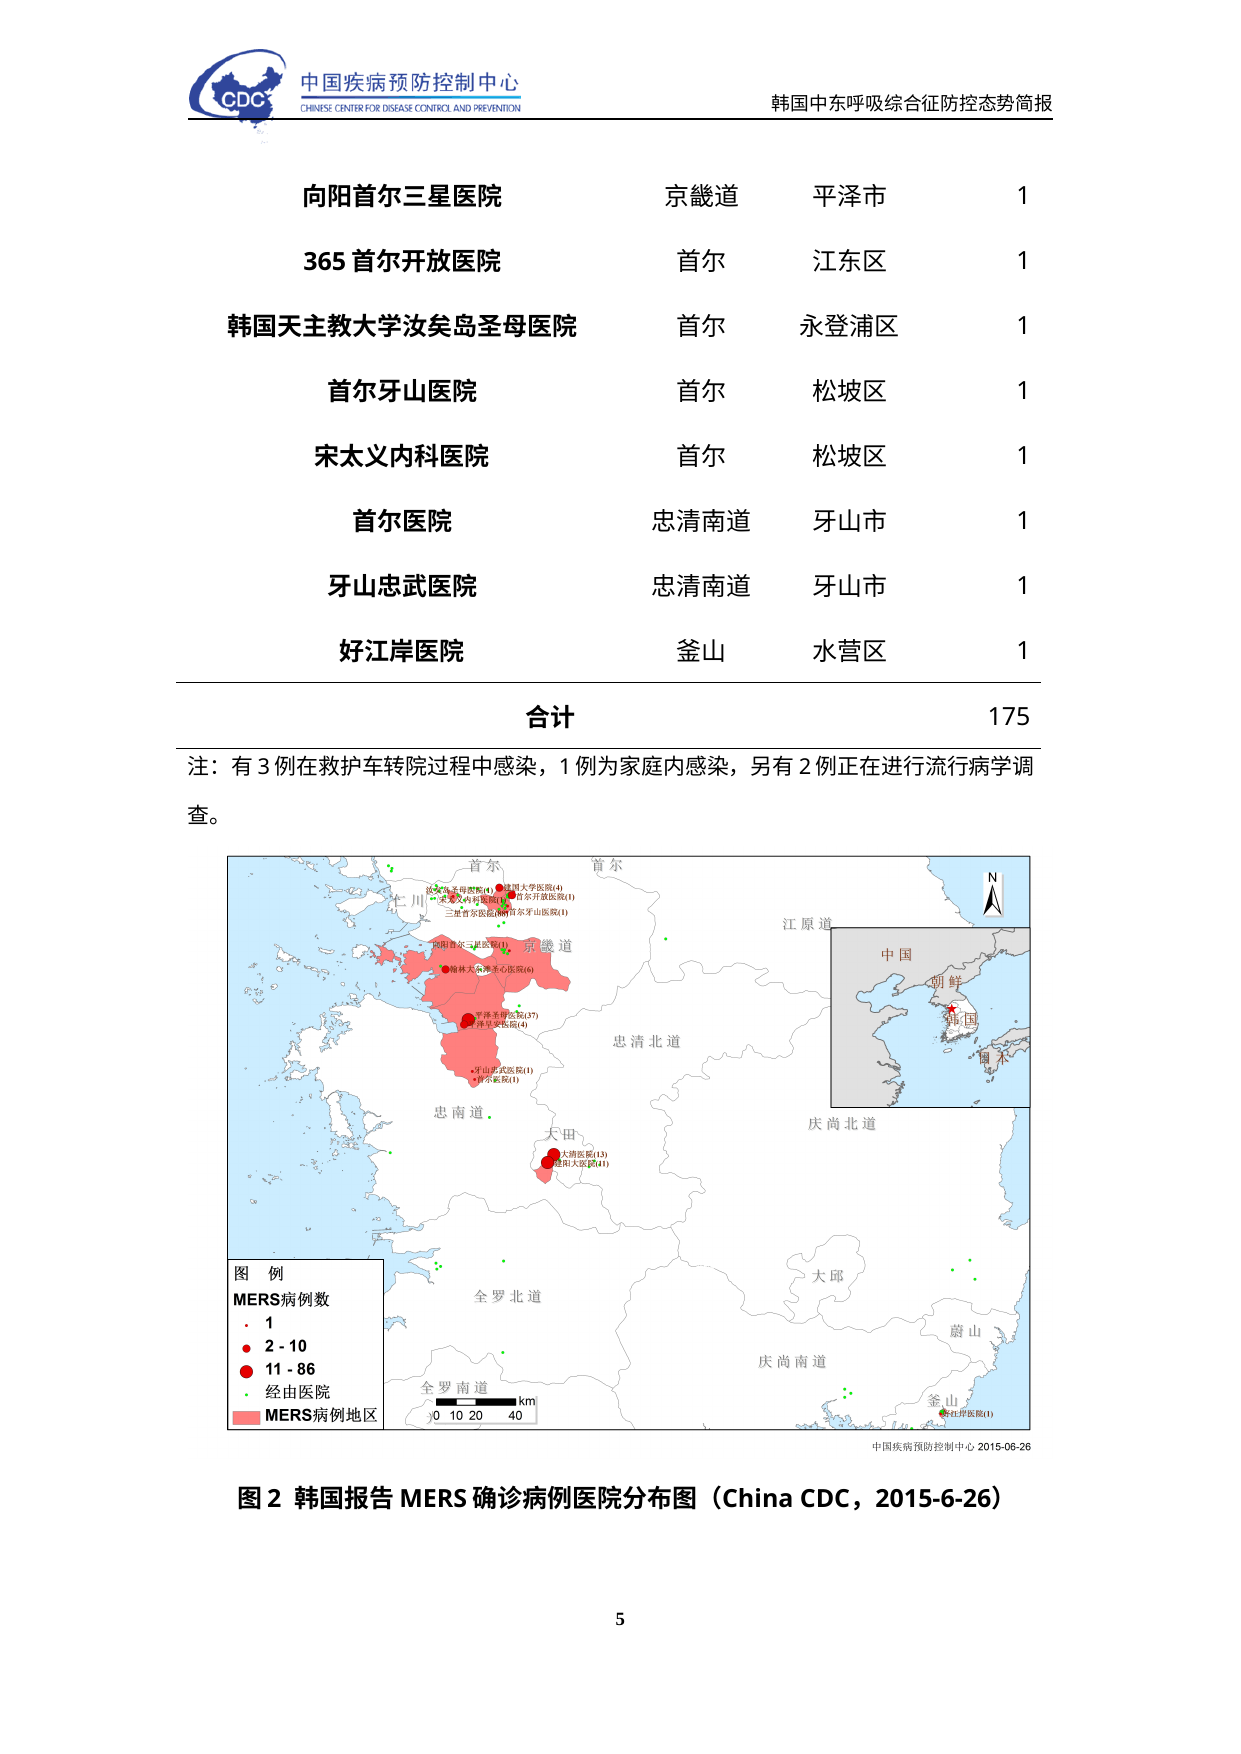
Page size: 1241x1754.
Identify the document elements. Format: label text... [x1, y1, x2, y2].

table_cell 松坡区 [776, 422, 923, 487]
table_cell 1 [924, 487, 1041, 552]
table_cell 365首尔开放医院 [176, 227, 628, 292]
table_cell 1 [924, 227, 1041, 292]
table_cell 忠清南道 [628, 487, 776, 552]
table_cell 好江岸医院 [176, 617, 628, 682]
table_cell 牙山市 [776, 487, 923, 552]
table_cell 向阳首尔三星医院 [176, 162, 628, 227]
table_cell 首尔医院 [176, 487, 628, 552]
table_cell 首尔 [628, 422, 776, 487]
table_cell 江东区 [776, 227, 923, 292]
text 注：有3例在救护车转院过程中感染，1例为家庭内感染，另有2例正在进行流行病学调查。 [187, 749, 1053, 830]
table_cell 1 [924, 292, 1041, 357]
table_cell 首尔 [628, 292, 776, 357]
table_cell 首尔 [628, 357, 776, 422]
table_cell 韩国天主教大学汝矣岛圣母医院 [176, 292, 628, 357]
table_cell 1 [924, 552, 1041, 617]
table_cell 京畿道 [628, 162, 776, 227]
table_cell 釜山 [628, 617, 776, 682]
table_cell 永登浦区 [776, 292, 923, 357]
picture [187, 846, 1053, 1459]
table_cell 牙山市 [776, 552, 923, 617]
table_cell 首尔牙山医院 [176, 357, 628, 422]
table_cell 忠清南道 [628, 552, 776, 617]
table_cell 1 [924, 162, 1041, 227]
table_cell 175 [924, 683, 1041, 748]
table_cell 首尔 [628, 227, 776, 292]
table_cell 牙山忠武医院 [176, 552, 628, 617]
table_cell 1 [924, 357, 1041, 422]
table_cell 1 [924, 422, 1041, 487]
table_cell 合计 [176, 683, 923, 748]
table_cell 宋太义内科医院 [176, 422, 628, 487]
table_cell 松坡区 [776, 357, 923, 422]
table_cell 水营区 [776, 617, 923, 682]
table_cell 1 [924, 617, 1041, 682]
text 图2 韩国报告MERS确诊病例医院分布图（China CDC，2015-6-26） [187, 1464, 1053, 1529]
table_cell 平泽市 [776, 162, 923, 227]
picture [184, 40, 544, 148]
